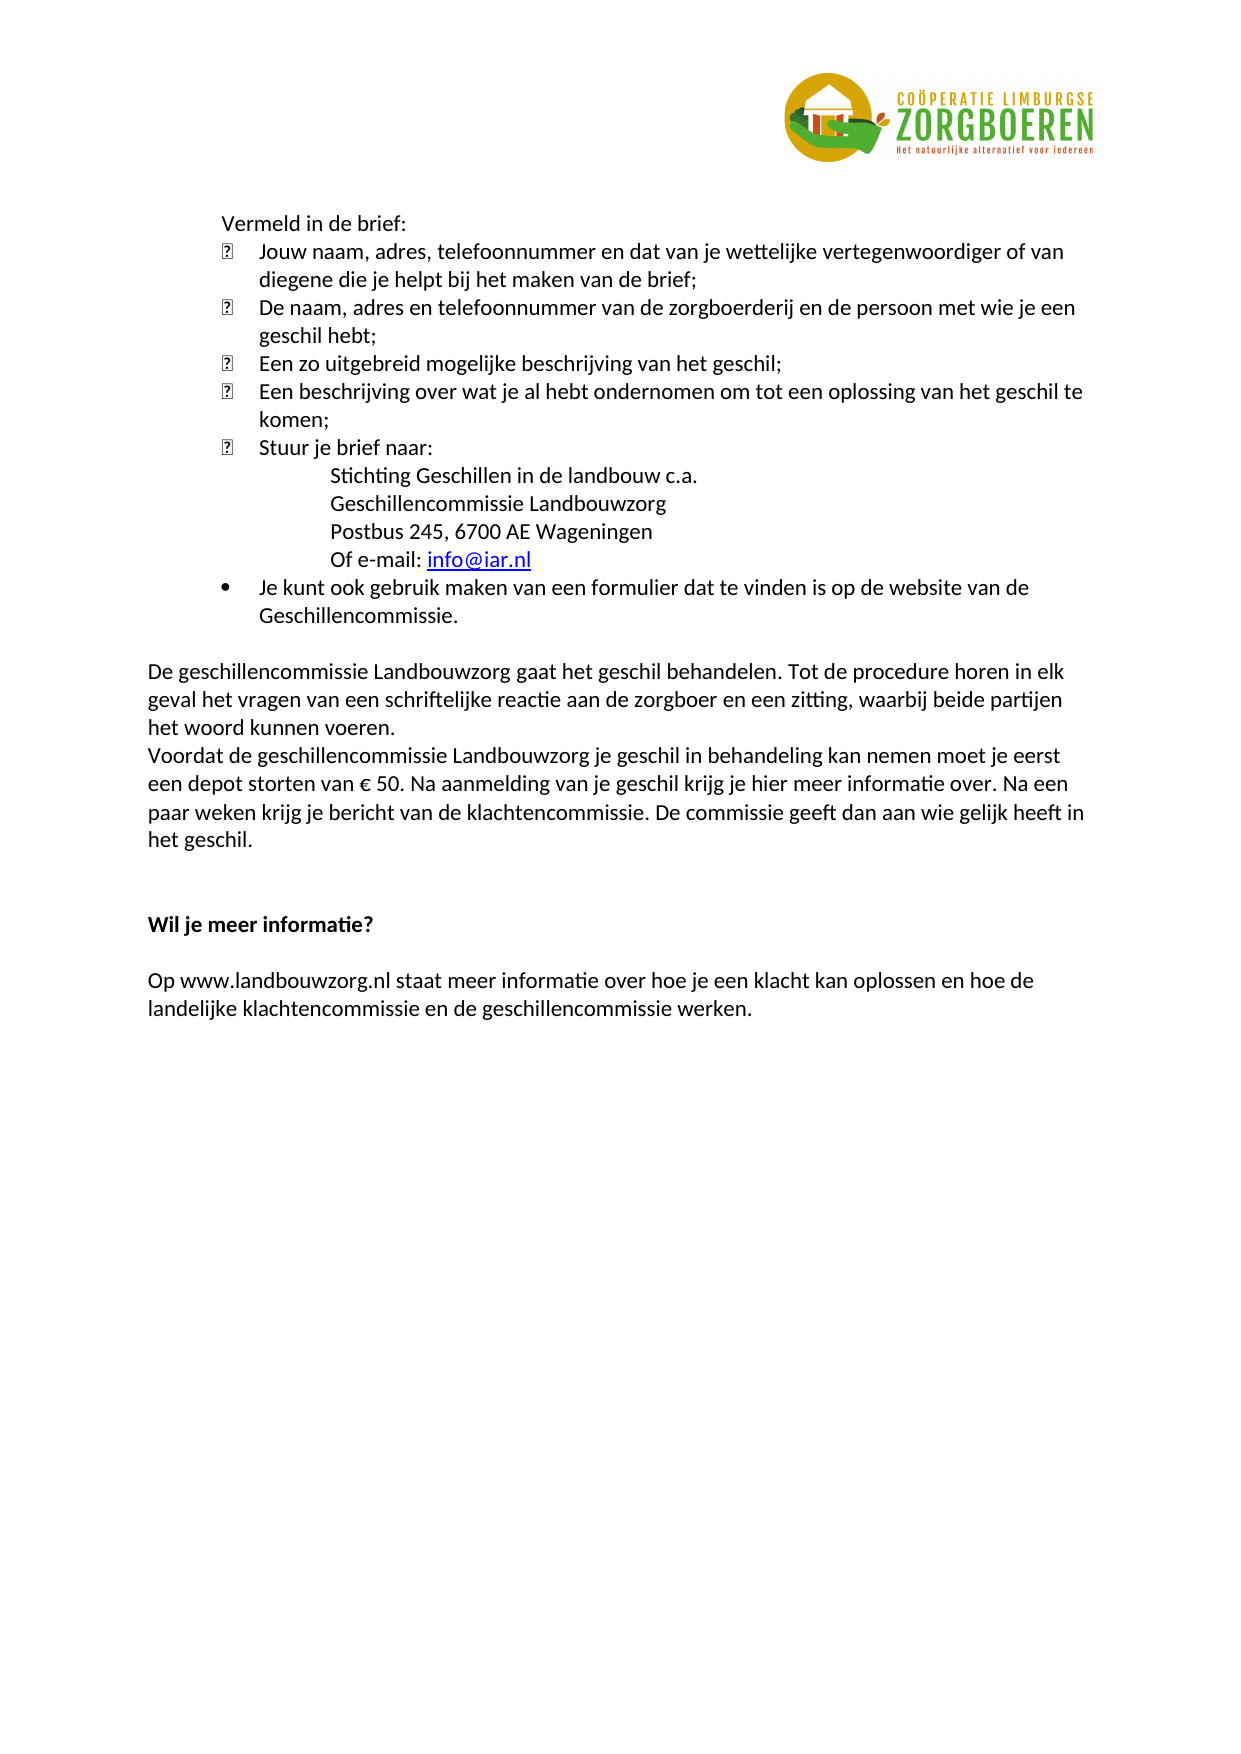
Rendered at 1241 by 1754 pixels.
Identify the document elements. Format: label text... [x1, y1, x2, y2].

text Voordat de geschillencommissie Landbouwzorg je geschil in behandeling kan nemen moet je eerst een depot storten van € 50. Na aanmelding van je geschil krijg je hier meer informatie over. Na een paar weken krijg je bericht van de klachtencommissie. De commissie geeft dan aan wie gelijk heeft in het geschil. [148, 742, 1093, 854]
picture [784, 73, 1093, 162]
text De geschillencommissie Landbouwzorg gaat het geschil behandelen. Tot de procedure horen in elk geval het vragen van een schriftelijke reactie aan de zorgboer en een zitting, waarbij beide partijen het woord kunnen voeren. [148, 657, 1093, 742]
list Een beschrijving over wat je al hebt ondernomen om tot een oplossing van het geschil te komen; [221, 377, 1093, 433]
list De naam, adres en telefoonnummer van de zorgboerderij en de persoon met wie je een geschil hebt; [221, 293, 1093, 349]
text Stichting Geschillen in de landbouw c.a. [330, 461, 1093, 489]
text Vermeld in de brief: [148, 209, 1093, 237]
list Je kunt ook gebruik maken van een formulier dat te vinden is op de website van de Geschillencommissie. [221, 573, 1093, 629]
text Of e-mail: info@iar.nl [330, 545, 1093, 573]
text Op www.landbouwzorg.nl staat meer informatie over hoe je een klacht kan oplossen en hoe de landelijke klachtencommissie en de geschillencommissie werken. [148, 966, 1093, 1022]
list Jouw naam, adres, telefoonnummer en dat van je wettelijke vertegenwoordiger of van diegene die je helpt bij het maken van de brief; [221, 237, 1093, 293]
text Geschillencommissie Landbouwzorg [330, 489, 1093, 517]
list Stuur je brief naar: [221, 433, 1093, 461]
list Een zo uitgebreid mogelijke beschrijving van het geschil; [221, 349, 1093, 377]
text Postbus 245, 6700 AE Wageningen [330, 517, 1093, 545]
text Wil je meer informatie? [148, 910, 1093, 938]
